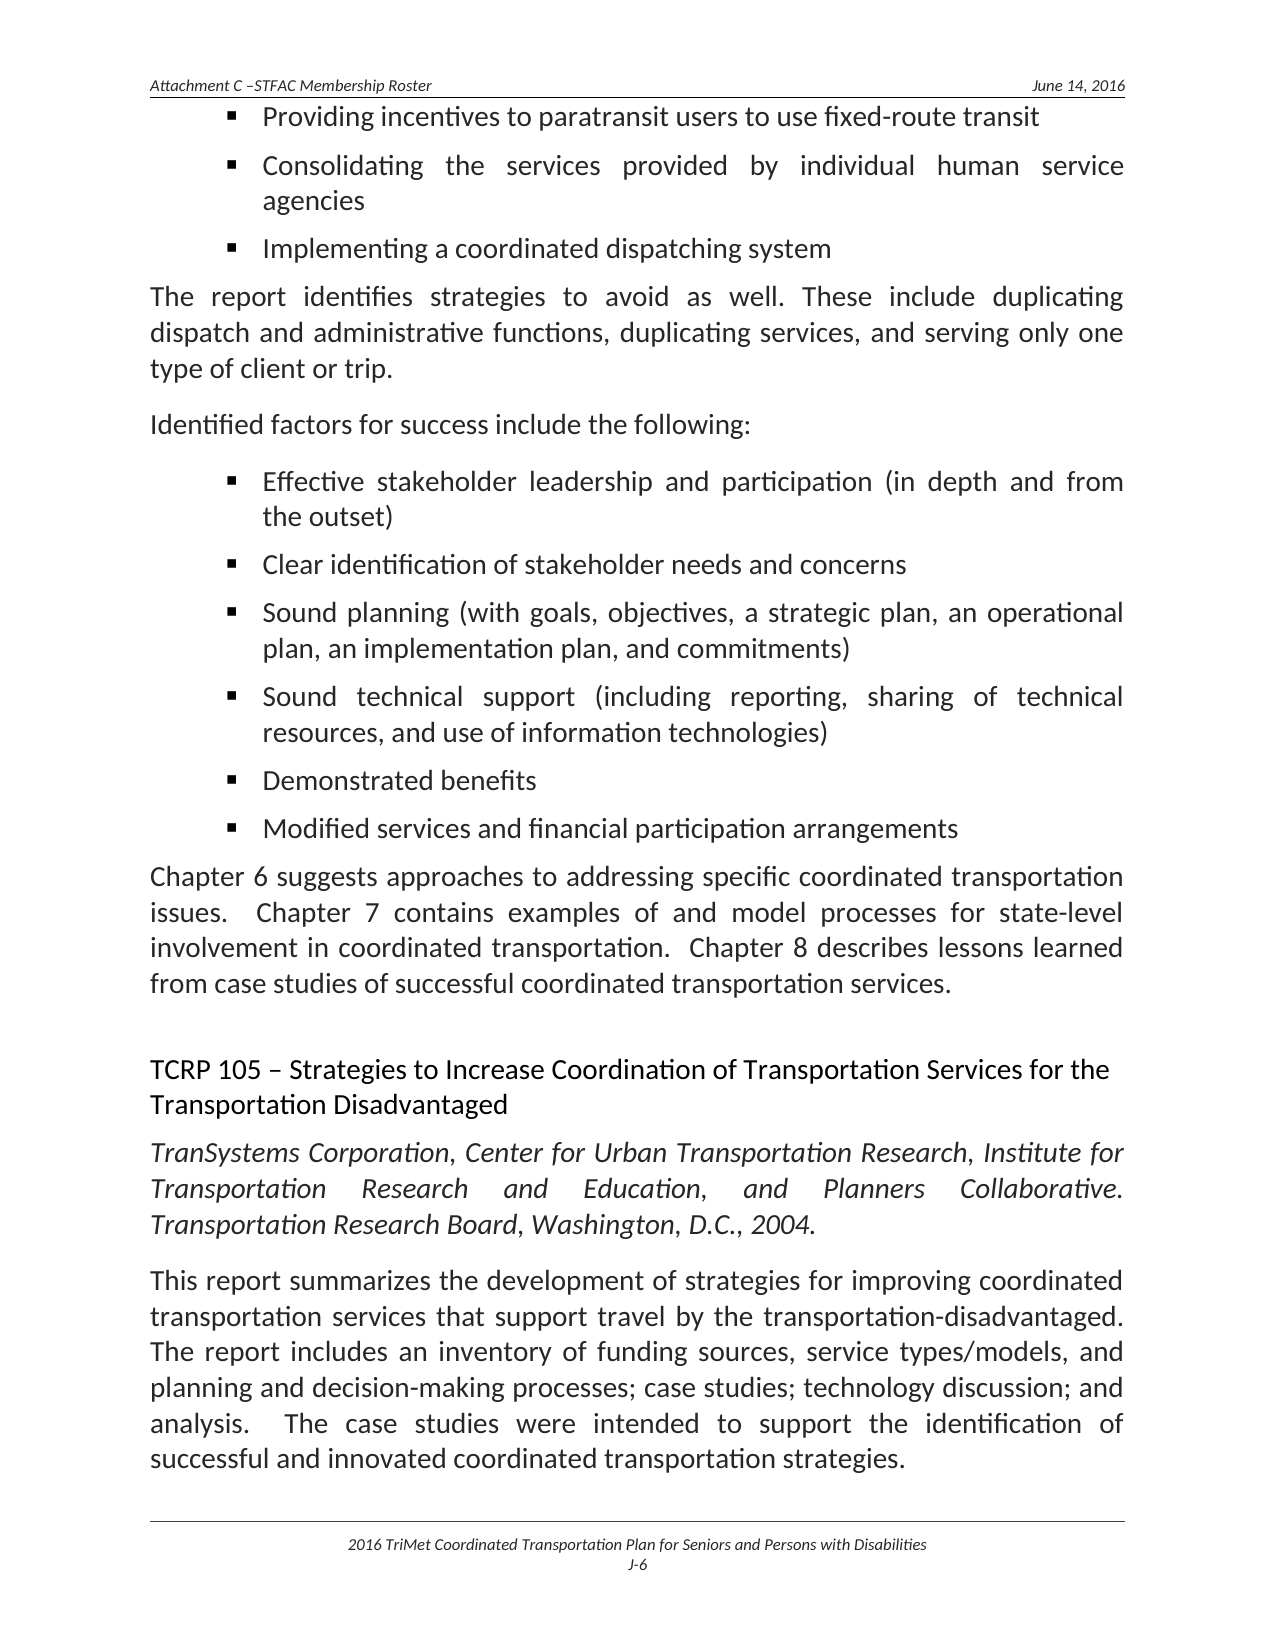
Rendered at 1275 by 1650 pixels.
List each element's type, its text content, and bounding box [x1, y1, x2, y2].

text The report identifies strategies to avoid as well. These include duplicating dispatch and administrative functions, duplicating services, and serving only one type of client or trip. [150, 278, 1125, 385]
text Chapter 6 suggests approaches to addressing specific coordinated transportation issues. Chapter 7 contains examples of and model processes for state-level involvement in coordinated transportation. Chapter 8 describes lessons learned from case studies of successful coordinated transportation services. [150, 858, 1125, 1001]
text Identified factors for success include the following: [150, 406, 1125, 442]
list Effective stakeholder leadership and participation (in depth and from the outset) [225, 463, 1125, 534]
list Consolidating the services provided by individual human service agencies [225, 147, 1125, 218]
list Sound planning (with goals, objectives, a strategic plan, an operational plan, an implementation plan, and commitments) [225, 594, 1125, 666]
list Clear identification of stakeholder needs and concerns [225, 546, 1125, 582]
list Demonstrated benefits [225, 762, 1125, 798]
list Sound technical support (including reporting, sharing of technical resources, and use of information technologies) [225, 678, 1125, 749]
list Implementing a coordinated dispatching system [225, 230, 1125, 266]
text This report summarizes the development of strategies for improving coordinated transportation services that support travel by the transportation-disadvantaged. The report includes an inventory of funding sources, service types/models, and planning and decision-making processes; case studies; technology discussion; and analysis. The case studies were intended to support the identification of successful and innovated coordinated transportation strategies. [150, 1262, 1125, 1476]
subtitle TCRP 105 – Strategies to Increase Coordination of Transportation Services for the Transportation Disadvantaged [150, 1051, 1125, 1122]
list Providing incentives to paratransit users to use fixed-route transit [225, 98, 1125, 134]
list Modified services and financial participation arrangements [225, 810, 1125, 846]
text TranSystems Corporation, Center for Urban Transportation Research, Institute for Transportation Research and Education, and Planners Collaborative. Transportation Research Board, Washington, D.C., 2004. [150, 1134, 1125, 1241]
